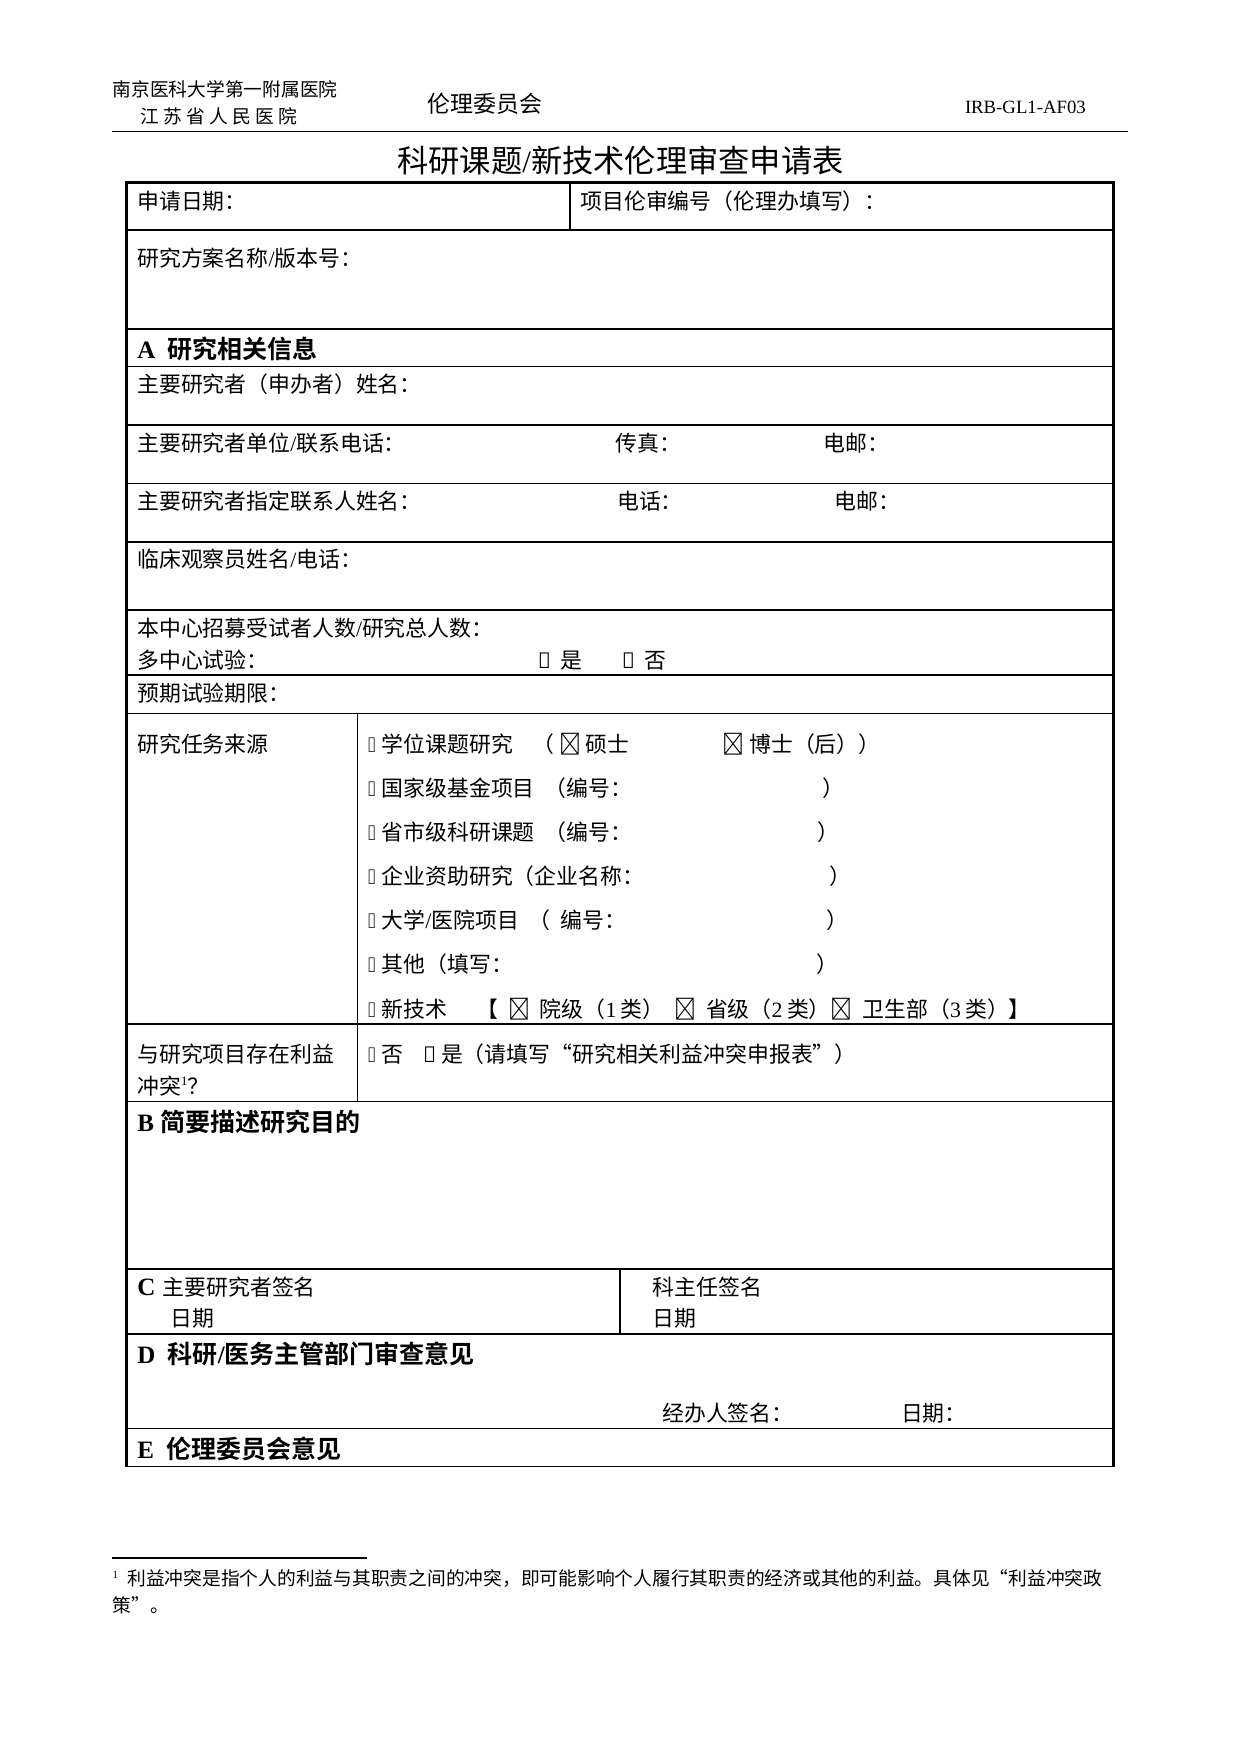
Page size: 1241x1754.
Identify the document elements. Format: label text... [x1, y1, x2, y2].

table_cell 临床观察员姓名/电话： [128, 543, 1112, 609]
table_cell 主要研究者单位/联系电话： 传真： 电邮： [128, 426, 1112, 482]
table_cell 科主任签名 日期 [621, 1270, 1112, 1333]
table_cell A 研究相关信息 [128, 330, 1112, 366]
table_cell 学位课题研究 （ 硕士 博士（后）） 国家级基金项目 （编号： ） 省市级科研课题 （编号： ） 企业资助研究（企业名称： ） 大学/医院项目 （ 编号： ） 其他（填写： ） 新技术 【 院级（1类） 省级（2类） 卫生部（3类）】 [358, 714, 1112, 1023]
table_cell 预期试验期限： [128, 676, 1112, 713]
table_cell E 伦理委员会意见 [128, 1429, 1112, 1466]
table_cell 与研究项目存在利益冲突？ [128, 1025, 357, 1101]
table_cell 研究方案名称/版本号： [128, 231, 1112, 328]
table_cell 否 是（请填写“研究相关利益冲突申报表”） [358, 1025, 1112, 1101]
table_cell 研究任务来源 [128, 714, 357, 1023]
table_cell 本中心招募受试者人数/研究总人数： 多中心试验： 是 否 [128, 611, 1112, 674]
table_cell C 主要研究者签名 日期 [128, 1270, 619, 1333]
table_cell D 科研/医务主管部门审查意见 经办人签名： 日期： [128, 1335, 1112, 1428]
table_header 申请日期： [128, 184, 569, 229]
text 科研课题/新技术伦理审查申请表 [112, 136, 1128, 181]
table_cell 主要研究者指定联系人姓名： 电话： 电邮： [128, 484, 1112, 541]
table_cell 主要研究者（申办者）姓名： [128, 367, 1112, 424]
table_header 项目伦审编号（伦理办填写）： [571, 184, 1112, 229]
table_cell B 简要描述研究目的 [128, 1102, 1112, 1268]
